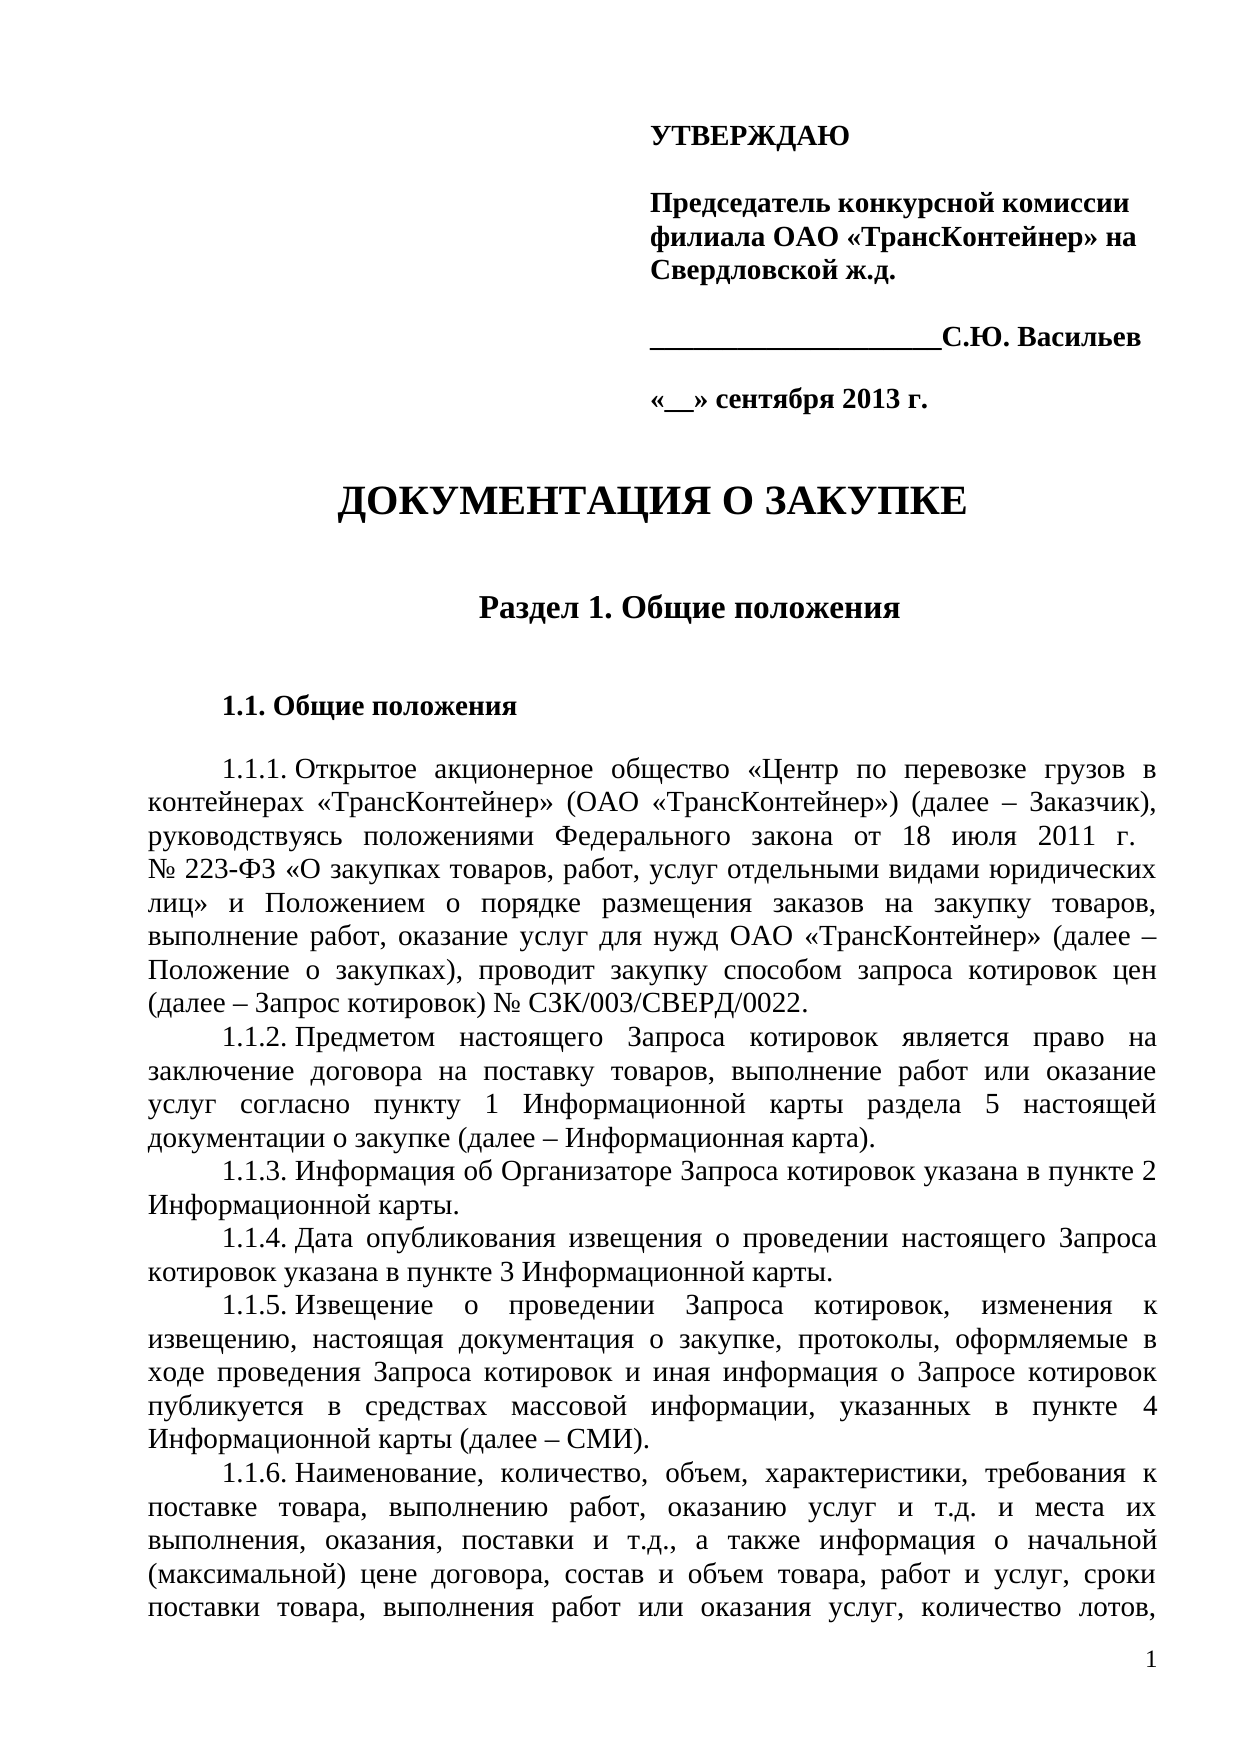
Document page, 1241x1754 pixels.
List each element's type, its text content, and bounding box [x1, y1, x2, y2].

subtitle 1.1. Общие положения [148, 688, 1157, 722]
list Извещение о проведении Запроса котировок, изменения к извещению, настоящая документация о закупке, протоколы, оформляемые в ходе проведения Запроса котировок и иная информация о Запросе котировок публикуется в средствах массовой информации, указанных в пункте 4 Информационной карты (далее – СМИ). [148, 1287, 1157, 1455]
text УТВЕРЖДАЮ [650, 118, 1157, 152]
list Информация об Организаторе Запроса котировок указана в пункте 2 Информационной карты. [148, 1153, 1157, 1220]
text ____________________С.Ю. Васильев [650, 319, 1157, 353]
list Дата опубликования извещения о проведении настоящего Запроса котировок указана в пункте 3 Информационной карты. [148, 1220, 1157, 1287]
text ДОКУМЕНТАЦИЯ О ЗАКУПКЕ [148, 476, 1157, 523]
text Председатель конкурсной комиссии филиала ОАО «ТрансКонтейнер» на Свердловской ж.д. [650, 185, 1157, 286]
list Предметом настоящего Запроса котировок является право на заключение договора на поставку товаров, выполнение работ или оказание услуг согласно пункту 1 Информационной карты раздела 5 настоящей документации о закупке (далее – Информационная карта). [148, 1019, 1157, 1153]
text «__» сентября 2013 г. [650, 382, 1157, 415]
text Раздел 1. Общие положения [148, 587, 1157, 625]
list Открытое акционерное общество «Центр по перевозке грузов в контейнерах «ТрансКонтейнер» (ОАО «ТрансКонтейнер») (далее – Заказчик), руководствуясь положениями Федерального закона от 18 июля 2011 г. № 223-ФЗ «О закупках товаров, работ, услуг отдельными видами юридических лиц» и Положением о порядке размещения заказов на закупку товаров, выполнение работ, оказание услуг для нужд ОАО «ТрансКонтейнер» (далее – Положение о закупках), проводит закупку способом запроса котировок цен (далее – Запрос котировок) № СЗК/003/СВЕРД/0022. [148, 751, 1157, 1019]
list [148, 1455, 1157, 1623]
